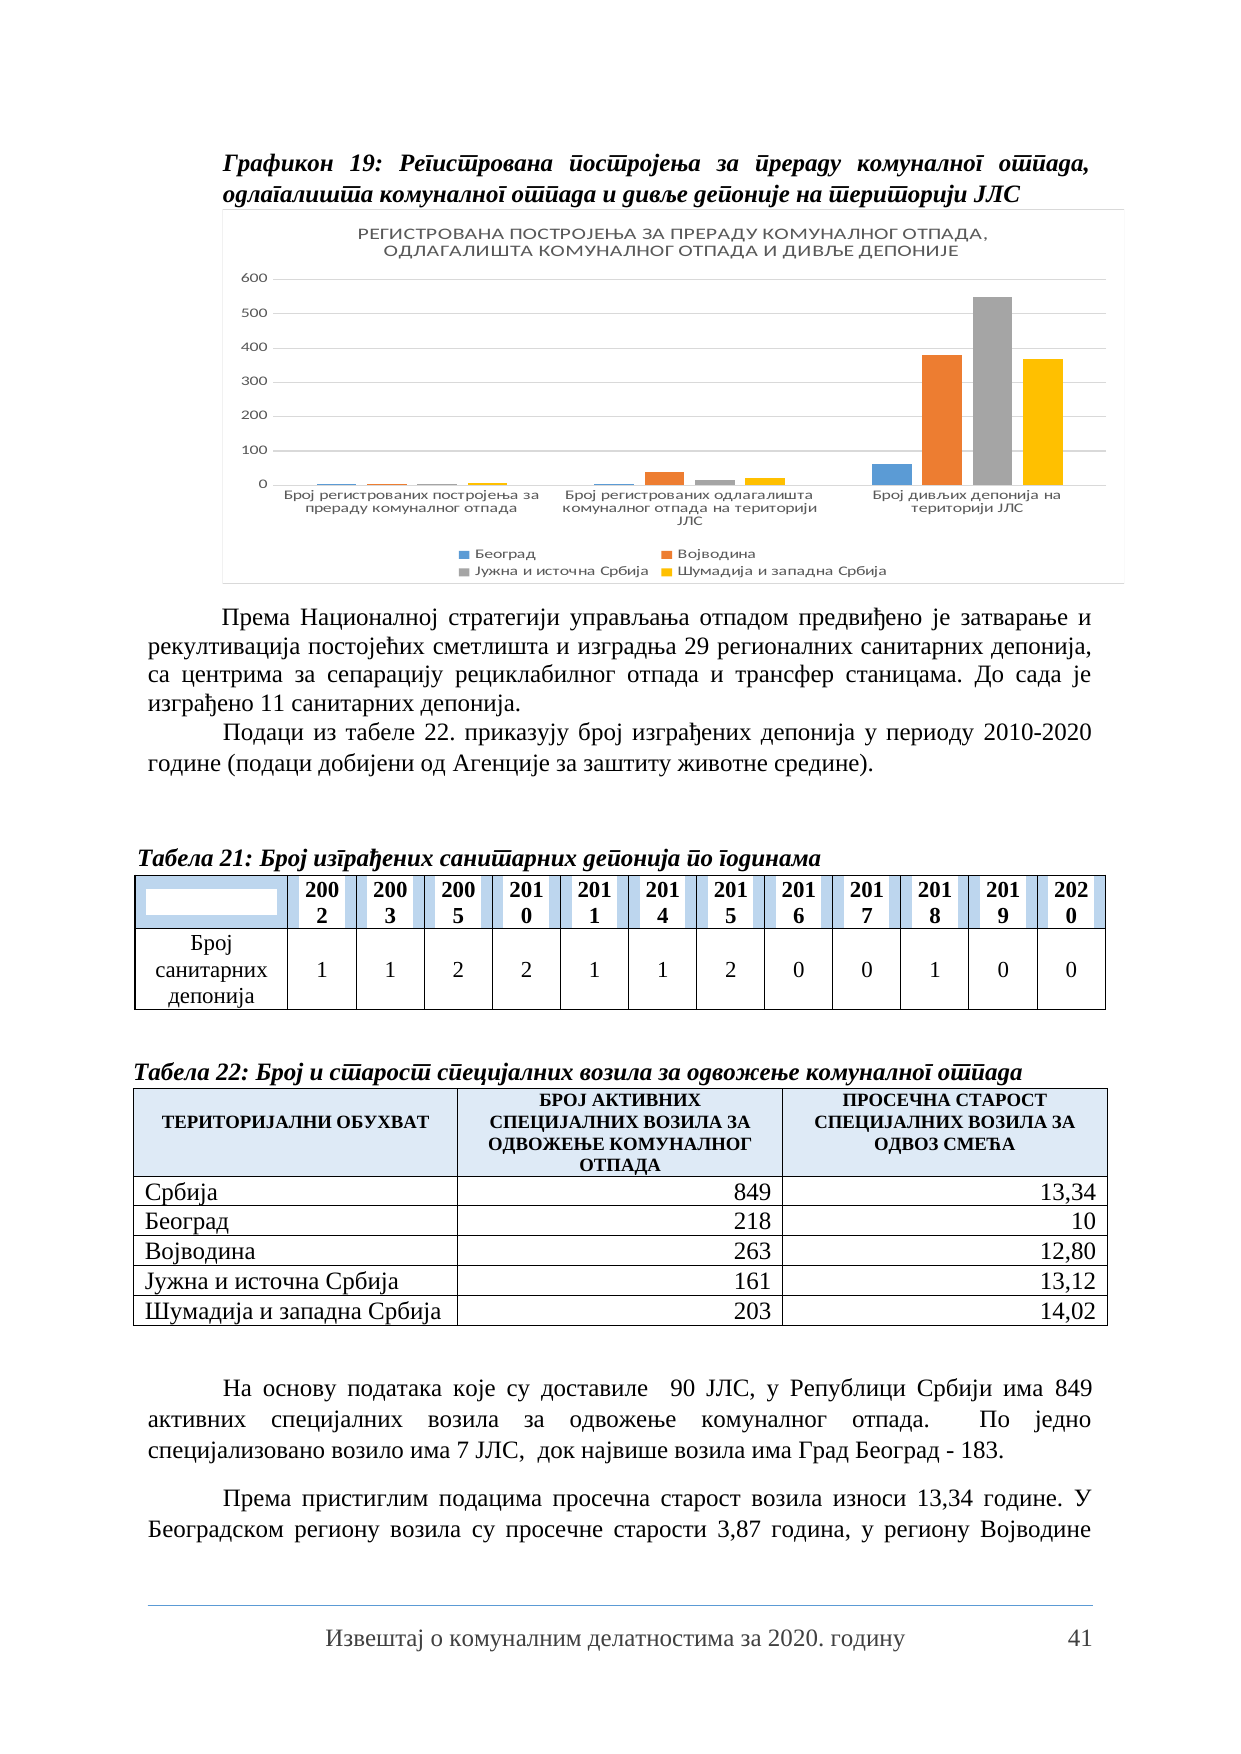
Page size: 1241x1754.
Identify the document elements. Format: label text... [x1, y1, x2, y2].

text Табела 21: Број изграђених санитарних депонија по годинама [118, 843, 1093, 872]
table_header ТЕРИТОРИЈАЛНИ ОБУХВАТ [134, 1089, 457, 1176]
table_cell 10 [783, 1206, 1107, 1235]
table_cell 14,02 [783, 1296, 1107, 1324]
table_header [136, 876, 287, 928]
table_cell Јужна и источна Србија [134, 1266, 457, 1295]
table_cell 263 [458, 1236, 782, 1265]
table_cell 1 [288, 929, 356, 1008]
text Графикон 19: Регистрована постројења за прераду комуналног отпада, одлагалишта комуналног отпада и дивље депоније на територији ЈЛС [223, 148, 1093, 207]
table_cell Србија [134, 1177, 457, 1205]
table_cell 2 [697, 929, 764, 1008]
text Табела 22: Број и старост специјалних возила за одвожење комуналног отпада [133, 1057, 1093, 1086]
table_cell 1 [901, 929, 968, 1008]
table_cell Шумадија и западна Србија [134, 1296, 457, 1324]
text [148, 1483, 1093, 1543]
table_cell 203 [458, 1296, 782, 1324]
table_cell 1 [629, 929, 696, 1008]
table_cell 1 [357, 929, 424, 1008]
table_cell 13,34 [783, 1177, 1107, 1205]
table_header БРОЈ АКТИВНИХ СПЕЦИЈАЛНИХ ВОЗИЛА ЗА ОДВОЖЕЊЕ КОМУНАЛНОГ ОТПАДА [458, 1089, 782, 1176]
table_cell 2 [425, 929, 492, 1008]
table_header ПРОСЕЧНА СТАРОСТ СПЕЦИЈАЛНИХ ВОЗИЛА ЗА ОДВОЗ СМЕЋА [783, 1089, 1107, 1176]
table_cell Војводина [134, 1236, 457, 1265]
table_cell 0 [765, 929, 832, 1008]
table_cell 161 [458, 1266, 782, 1295]
table_cell 0 [969, 929, 1037, 1008]
table_cell Београд [134, 1206, 457, 1235]
table_cell 849 [458, 1177, 782, 1205]
table_cell 1 [561, 929, 628, 1008]
table_cell 13,12 [783, 1266, 1107, 1295]
table_cell 0 [1038, 929, 1105, 1008]
table_cell 218 [458, 1206, 782, 1235]
text Према Националној стратегији управљања отпадом предвиђено је затварање и рекултивација постојећих сметлишта и изградња 29 регионалних санитарних депонија, са центрима за сепарацију рециклабилног отпада и трансфер станицама. До сада је изграђено 11 санитарних депонија. [148, 602, 1093, 717]
table_cell 12,80 [783, 1236, 1107, 1265]
table_cell 0 [833, 929, 900, 1008]
text На основу података које су доставиле 90 ЈЛС, у Републици Србији има 849 активних специјалних возила за одвожење комуналног отпада. По једно специјализовано возило има 7 ЈЛС, док највише возила има Град Београд - 183. [148, 1373, 1093, 1464]
text Подаци из табеле 22. приказују број изграђених депонија у периоду 2010-2020 године (подаци добијени од Агенције за заштиту животне средине). [148, 717, 1093, 777]
table_cell 2 [493, 929, 560, 1008]
